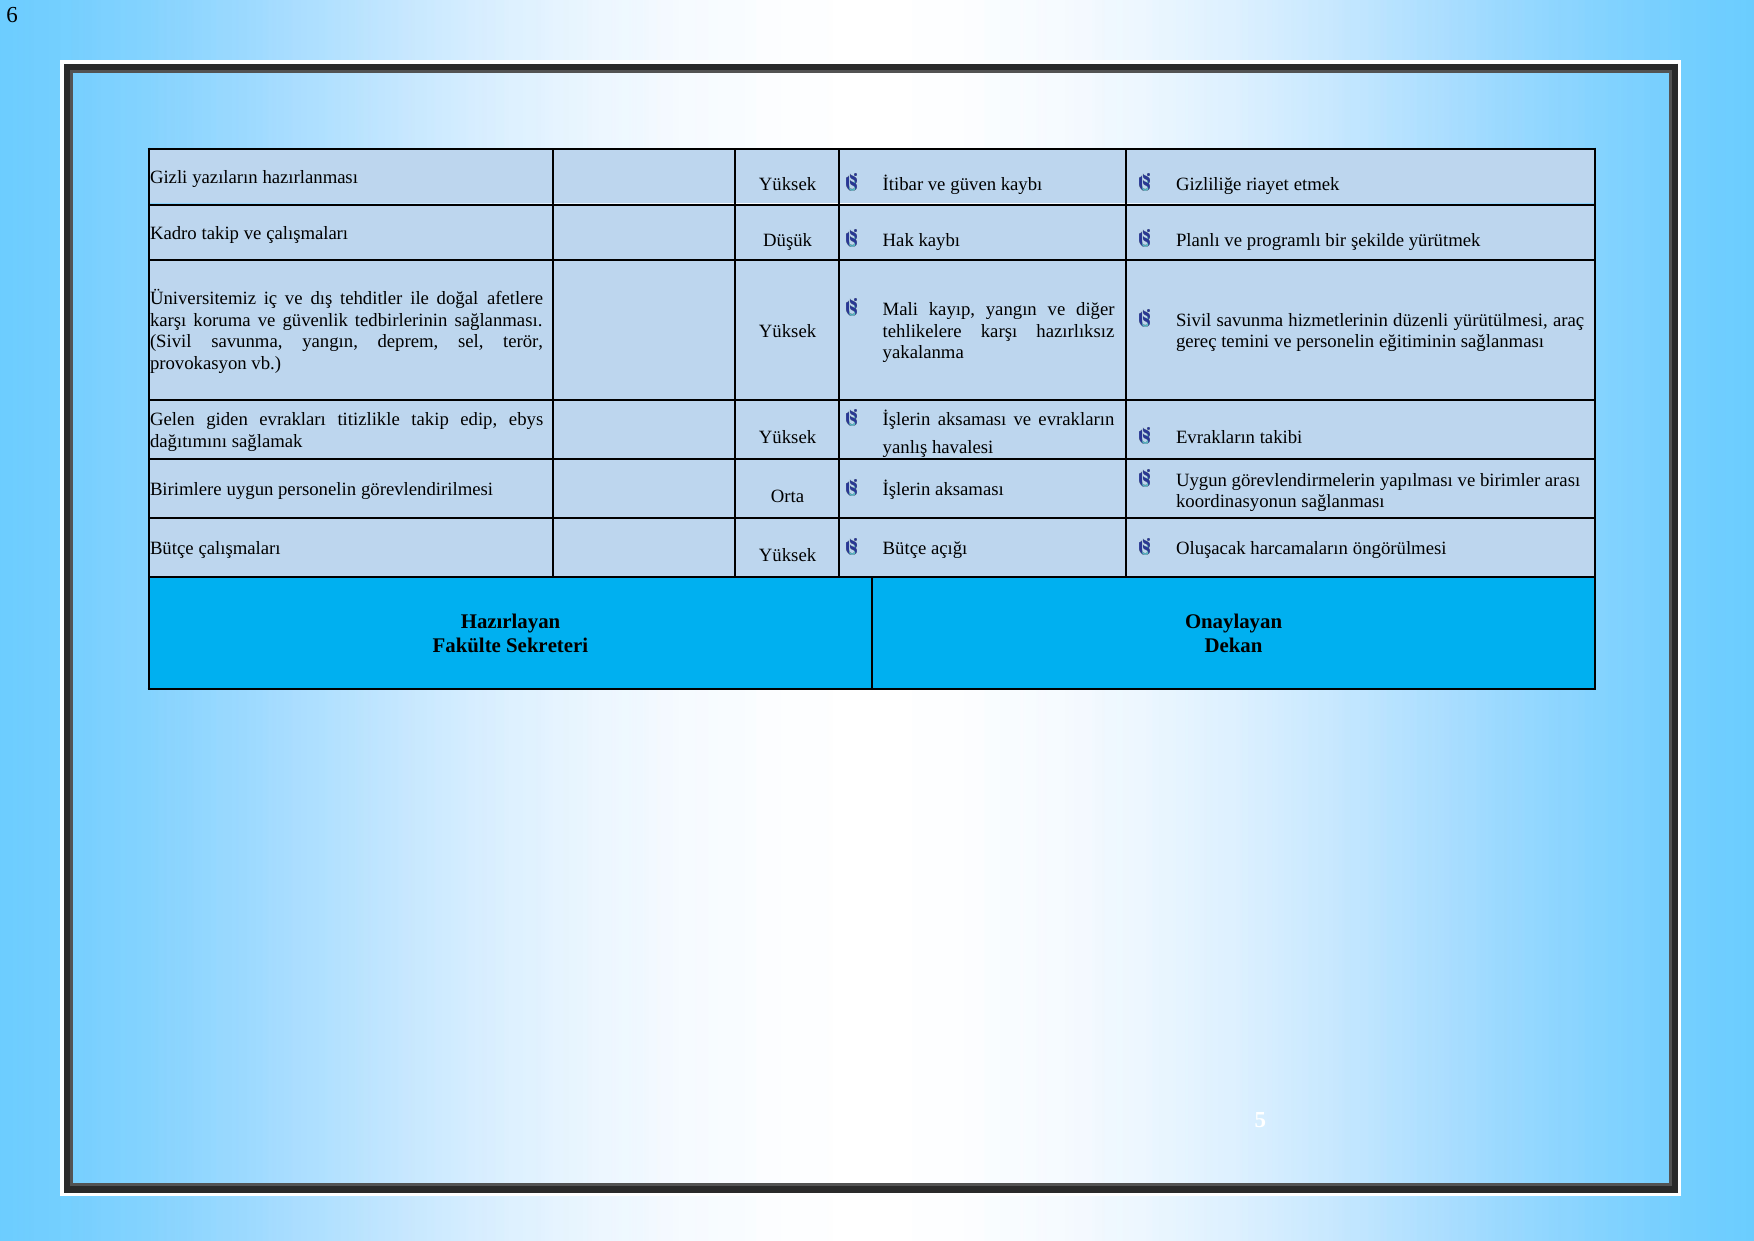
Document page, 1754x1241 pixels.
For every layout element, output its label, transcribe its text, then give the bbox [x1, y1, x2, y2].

table_cell Bütçe çalışmaları [150, 519, 552, 576]
table_cell Yüksek [736, 401, 838, 458]
table_cell Gelen giden evrakları titizlikle takip edip, ebys dağıtımını sağlamak [150, 401, 552, 458]
table_cell [554, 401, 734, 458]
table_cell Uygun görevlendirmelerin yapılması ve birimler arası koordinasyonun sağlanması [1127, 460, 1594, 517]
table_cell [554, 519, 734, 576]
table_cell Mali kayıp, yangın ve diğer tehlikelere karşı hazırlıksız yakalanma [840, 261, 1125, 399]
table_cell Düşük [736, 206, 838, 259]
table_cell [554, 460, 734, 517]
table_cell Oluşacak harcamaların öngörülmesi [1127, 519, 1594, 576]
table_header Gizli yazıların hazırlanması [150, 150, 552, 203]
table_header [554, 150, 734, 203]
table_cell Planlı ve programlı bir şekilde yürütmek [1127, 206, 1594, 259]
table_cell Evrakların takibi [1127, 401, 1594, 458]
table_header İtibar ve güven kaybı [840, 150, 1125, 203]
table_cell [554, 261, 734, 399]
table_header Yüksek [736, 150, 838, 203]
table_cell Üniversitemiz iç ve dış tehditler ile doğal afetlere karşı koruma ve güvenlik tedbirlerinin sağlanması. (Sivil savunma, yangın, deprem, sel, terör, provokasyon vb.) [150, 261, 552, 399]
table_cell Yüksek [736, 519, 838, 576]
table_cell Hazırlayan Fakülte Sekreteri [150, 578, 871, 688]
table_cell Yüksek [736, 261, 838, 399]
table_cell [554, 206, 734, 259]
table_cell Hak kaybı [840, 206, 1125, 259]
table_cell Birimlere uygun personelin görevlendirilmesi [150, 460, 552, 517]
table_cell İşlerin aksaması ve evrakların yanlış havalesi [840, 401, 1125, 458]
table_cell Kadro takip ve çalışmaları [150, 206, 552, 259]
table_header Gizliliğe riayet etmek [1127, 150, 1594, 203]
table_cell Bütçe açığı [840, 519, 1125, 576]
table_cell İşlerin aksaması [840, 460, 1125, 517]
table_cell Onaylayan Dekan [873, 578, 1594, 688]
table_cell Orta [736, 460, 838, 517]
picture [0, 0, 1754, 1241]
table_cell Sivil savunma hizmetlerinin düzenli yürütülmesi, araç gereç temini ve personelin eğitiminin sağlanması [1127, 261, 1594, 399]
